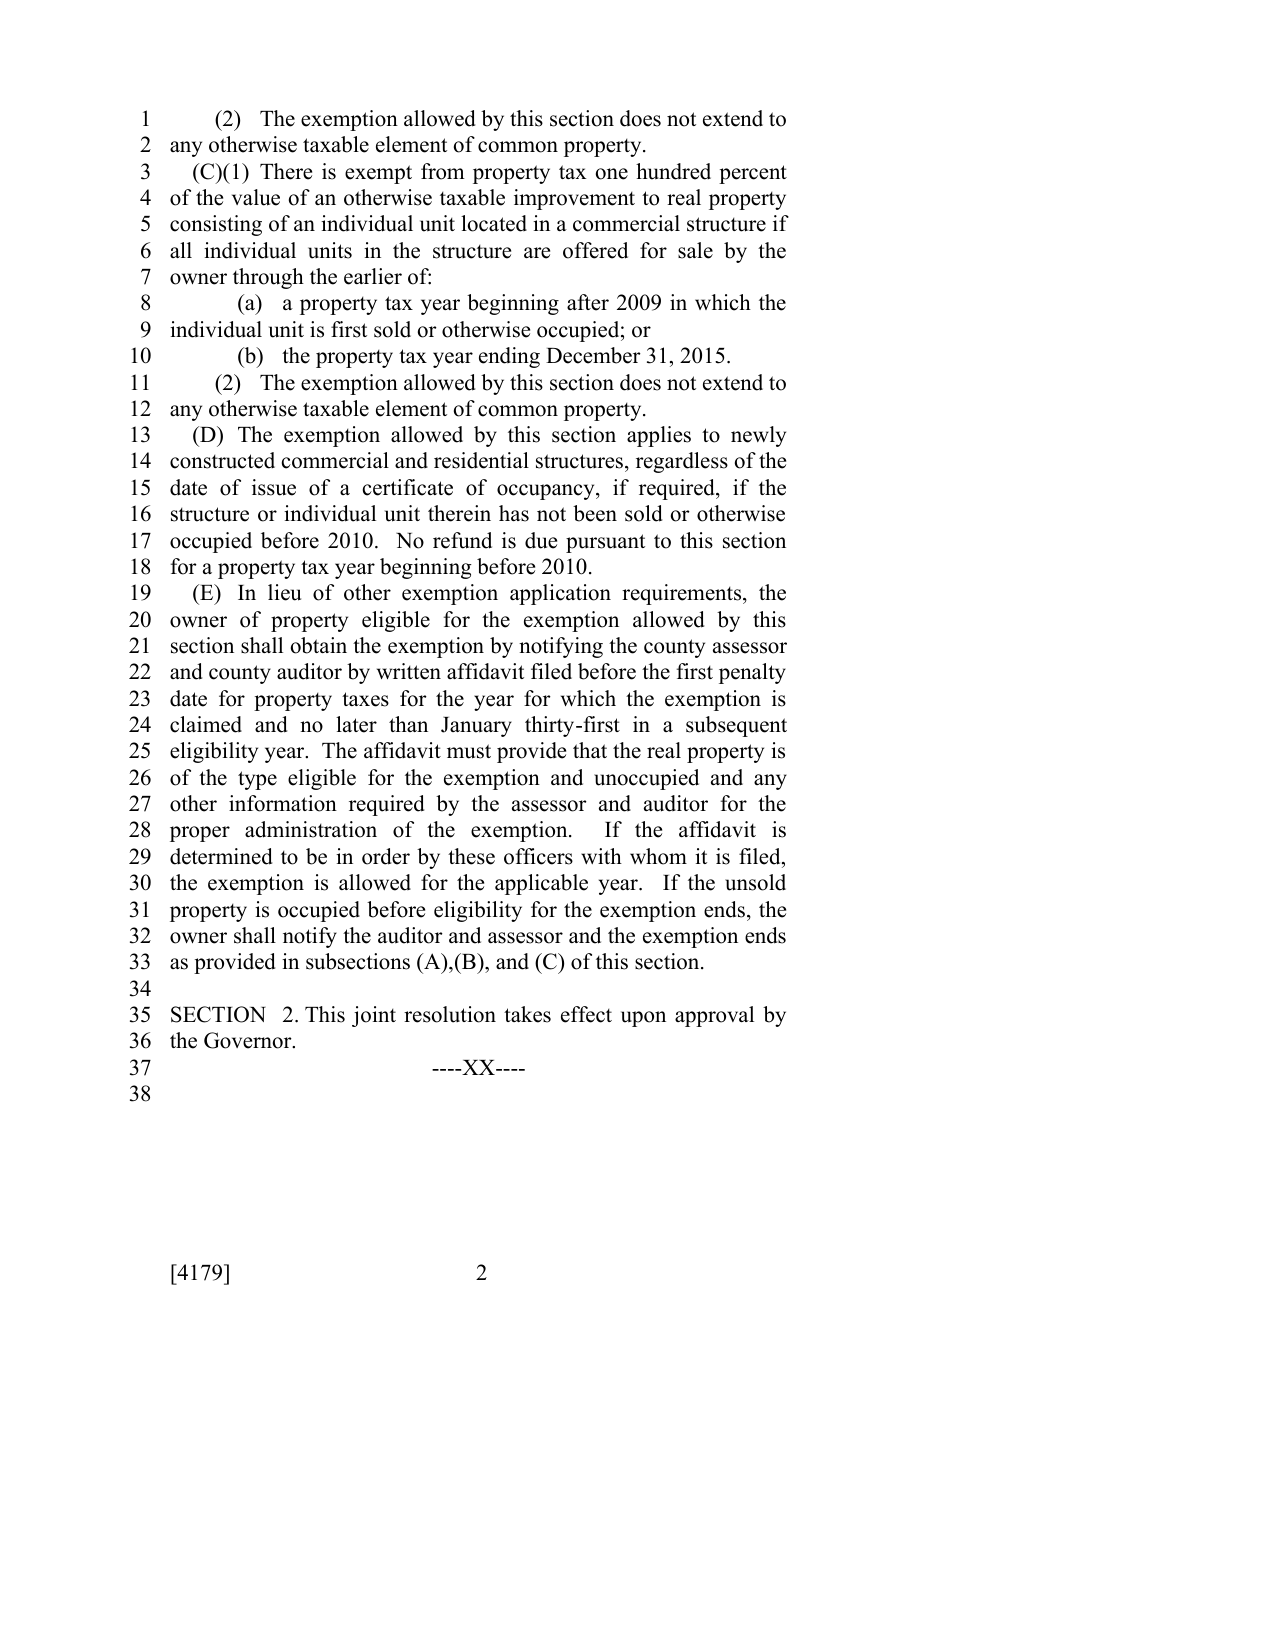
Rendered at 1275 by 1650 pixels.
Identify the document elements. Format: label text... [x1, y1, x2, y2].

text ----XX---- [169, 1054, 787, 1080]
text (D) The exemption allowed by this section applies to newly constructed commercial and residential structures, regardless of the date of issue of a certificate of occupancy, if required, if the structure or individual unit therein has not been sold or otherwise occupied before 2010. No refund is due pursuant to this section for a property tax year beginning before 2010. [169, 421, 787, 579]
text (2) The exemption allowed by this section does not extend to any otherwise taxable element of common property. [169, 105, 787, 158]
text (E) In lieu of other exemption application requirements, the owner of property eligible for the exemption allowed by this section shall obtain the exemption by notifying the county assessor and county auditor by written affidavit filed before the first penalty date for property taxes for the year for which the exemption is claimed and no later than January thirty-first in a subsequent eligibility year. The affidavit must provide that the real property is of the type eligible for the exemption and unoccupied and any other information required by the assessor and auditor for the proper administration of the exemption. If the affidavit is determined to be in order by these officers with whom it is filed, the exemption is allowed for the applicable year. If the unsold property is occupied before eligibility for the exemption ends, the owner shall notify the auditor and assessor and the exemption ends as provided in subsections (A),(B), and (C) of this section. [169, 579, 787, 975]
text SECTION 2. This joint resolution takes effect upon approval by the Governor. [169, 1001, 787, 1054]
text (C)(1) There is exempt from property tax one hundred percent of the value of an otherwise taxable improvement to real property consisting of an individual unit located in a commercial structure if all individual units in the structure are offered for sale by the owner through the earlier of: [169, 158, 787, 289]
text (2) The exemption allowed by this section does not extend to any otherwise taxable element of common property. [169, 368, 787, 421]
text (a) a property tax year beginning after 2009 in which the individual unit is first sold or otherwise occupied; or [169, 289, 787, 342]
text (b) the property tax year ending December 31, 2015. [169, 342, 787, 368]
